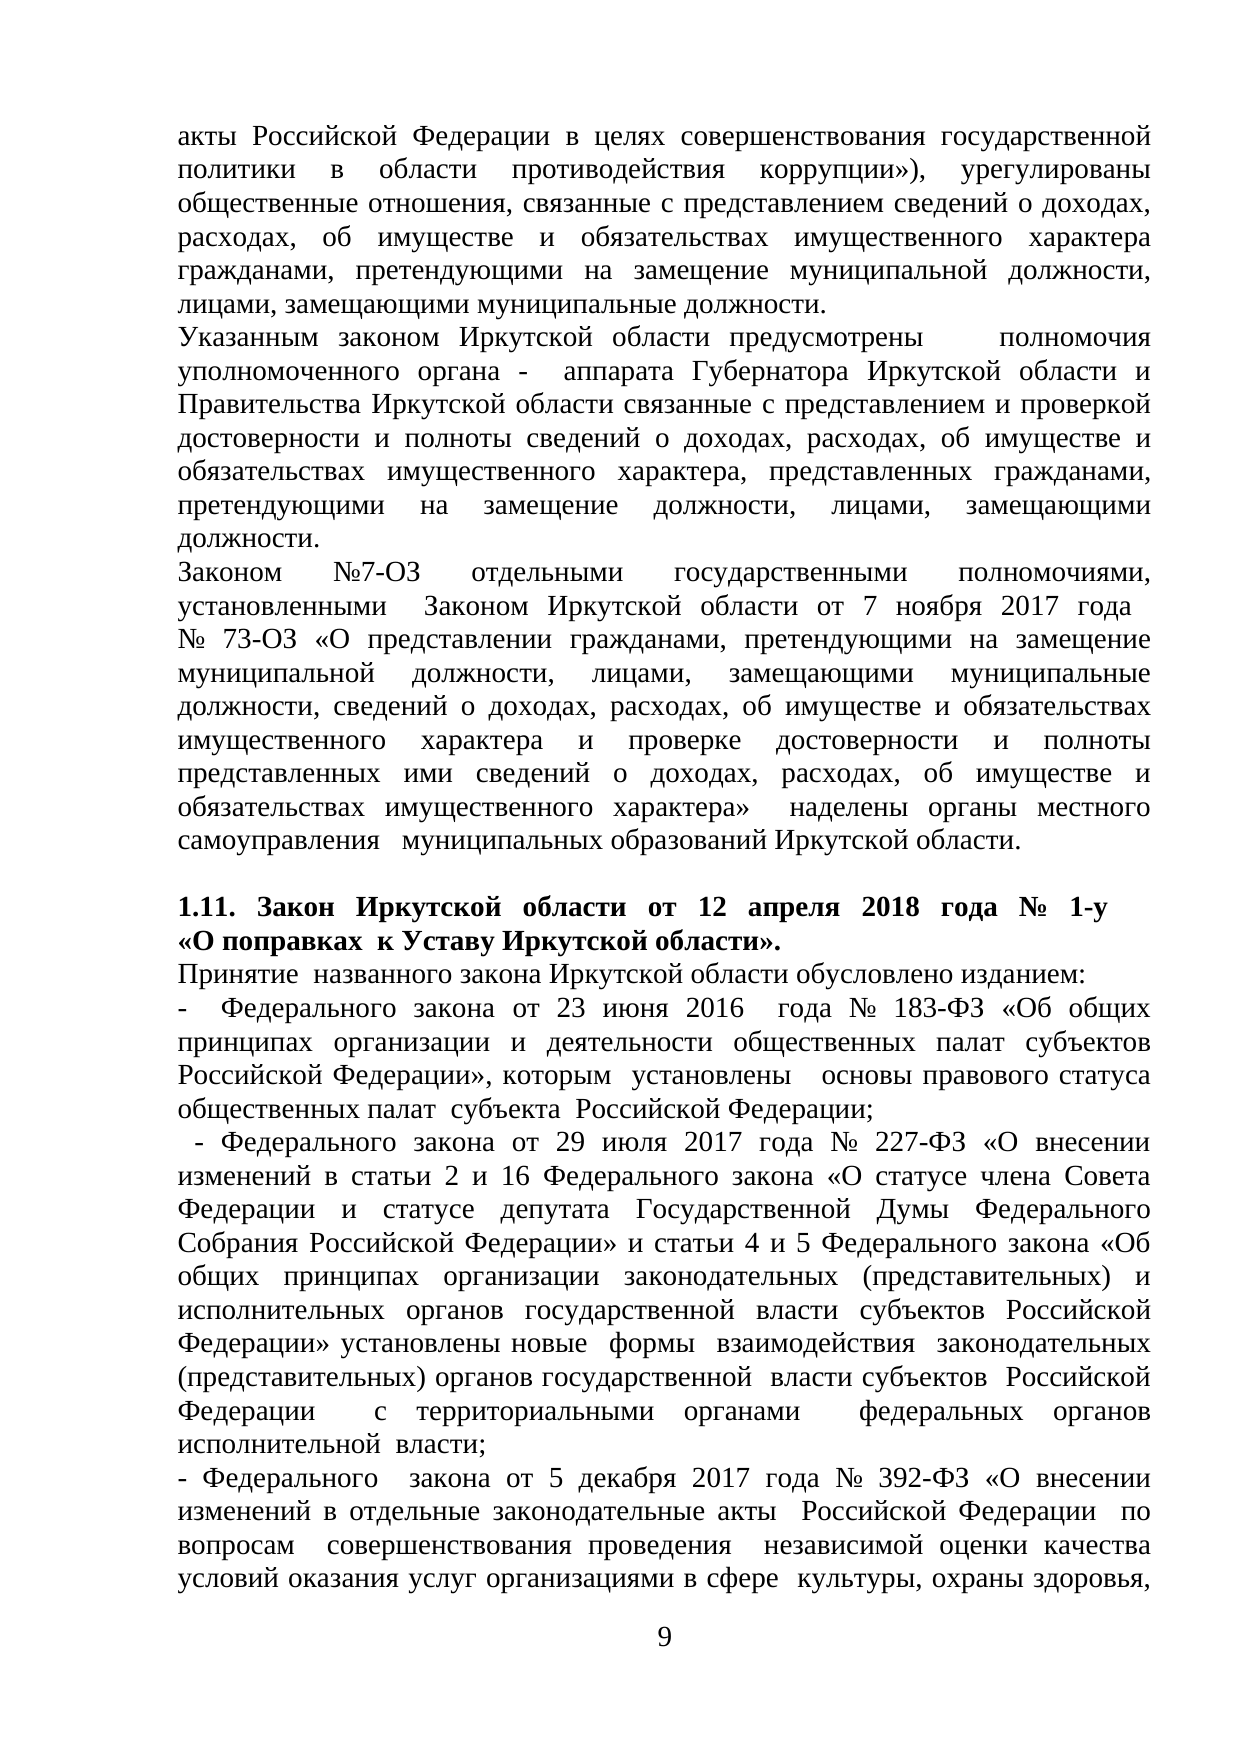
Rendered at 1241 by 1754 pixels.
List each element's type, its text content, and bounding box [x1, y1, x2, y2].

text 1.11. Закон Иркутской области от 12 апреля 2018 года № 1-у «О поправках к Уставу Иркутской области». [177, 889, 1152, 957]
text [177, 118, 1152, 319]
text Законом №7-ОЗ отдельными государственными полномочиями, установленными Законом Иркутской области от 7 ноября 2017 года № 73-ОЗ «О представлении гражданами, претендующими на замещение муниципальной должности, лицами, замещающими муниципальные должности, сведений о доходах, расходах, об имуществе и обязательствах имущественного характера и проверке достоверности и полноты представленных ими сведений о доходах, расходах, об имуществе и обязательствах имущественного характера» наделены органы местного самоуправления муниципальных образований Иркутской области. [177, 554, 1152, 856]
text Принятие названного закона Иркутской области обусловлено изданием: [177, 957, 1152, 990]
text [177, 1460, 1152, 1594]
text Указанным законом Иркутской области предусмотрены полномочия уполномоченного органа - аппарата Губернатора Иркутской области и Правительства Иркутской области связанные с представлением и проверкой достоверности и полноты сведений о доходах, расходах, об имуществе и обязательствах имущественного характера, представленных гражданами, претендующими на замещение должности, лицами, замещающими должности. [177, 319, 1152, 554]
text - Федерального закона от 23 июня 2016 года № 183-ФЗ «Об общих принципах организации и деятельности общественных палат субъектов Российской Федерации», которым установлены основы правового статуса общественных палат субъекта Российской Федерации; [177, 990, 1152, 1124]
text - Федерального закона от 29 июля 2017 года № 227-ФЗ «О внесении изменений в статьи 2 и 16 Федерального закона «О статусе члена Совета Федерации и статусе депутата Государственной Думы Федерального Собрания Российской Федерации» и статьи 4 и 5 Федерального закона «Об общих принципах организации законодательных (представительных) и исполнительных органов государственной власти субъектов Российской Федерации» установлены новые формы взаимодействия законодательных (представительных) органов государственной власти субъектов Российской Федерации с территориальными органами федеральных органов исполнительной власти; [177, 1124, 1152, 1460]
